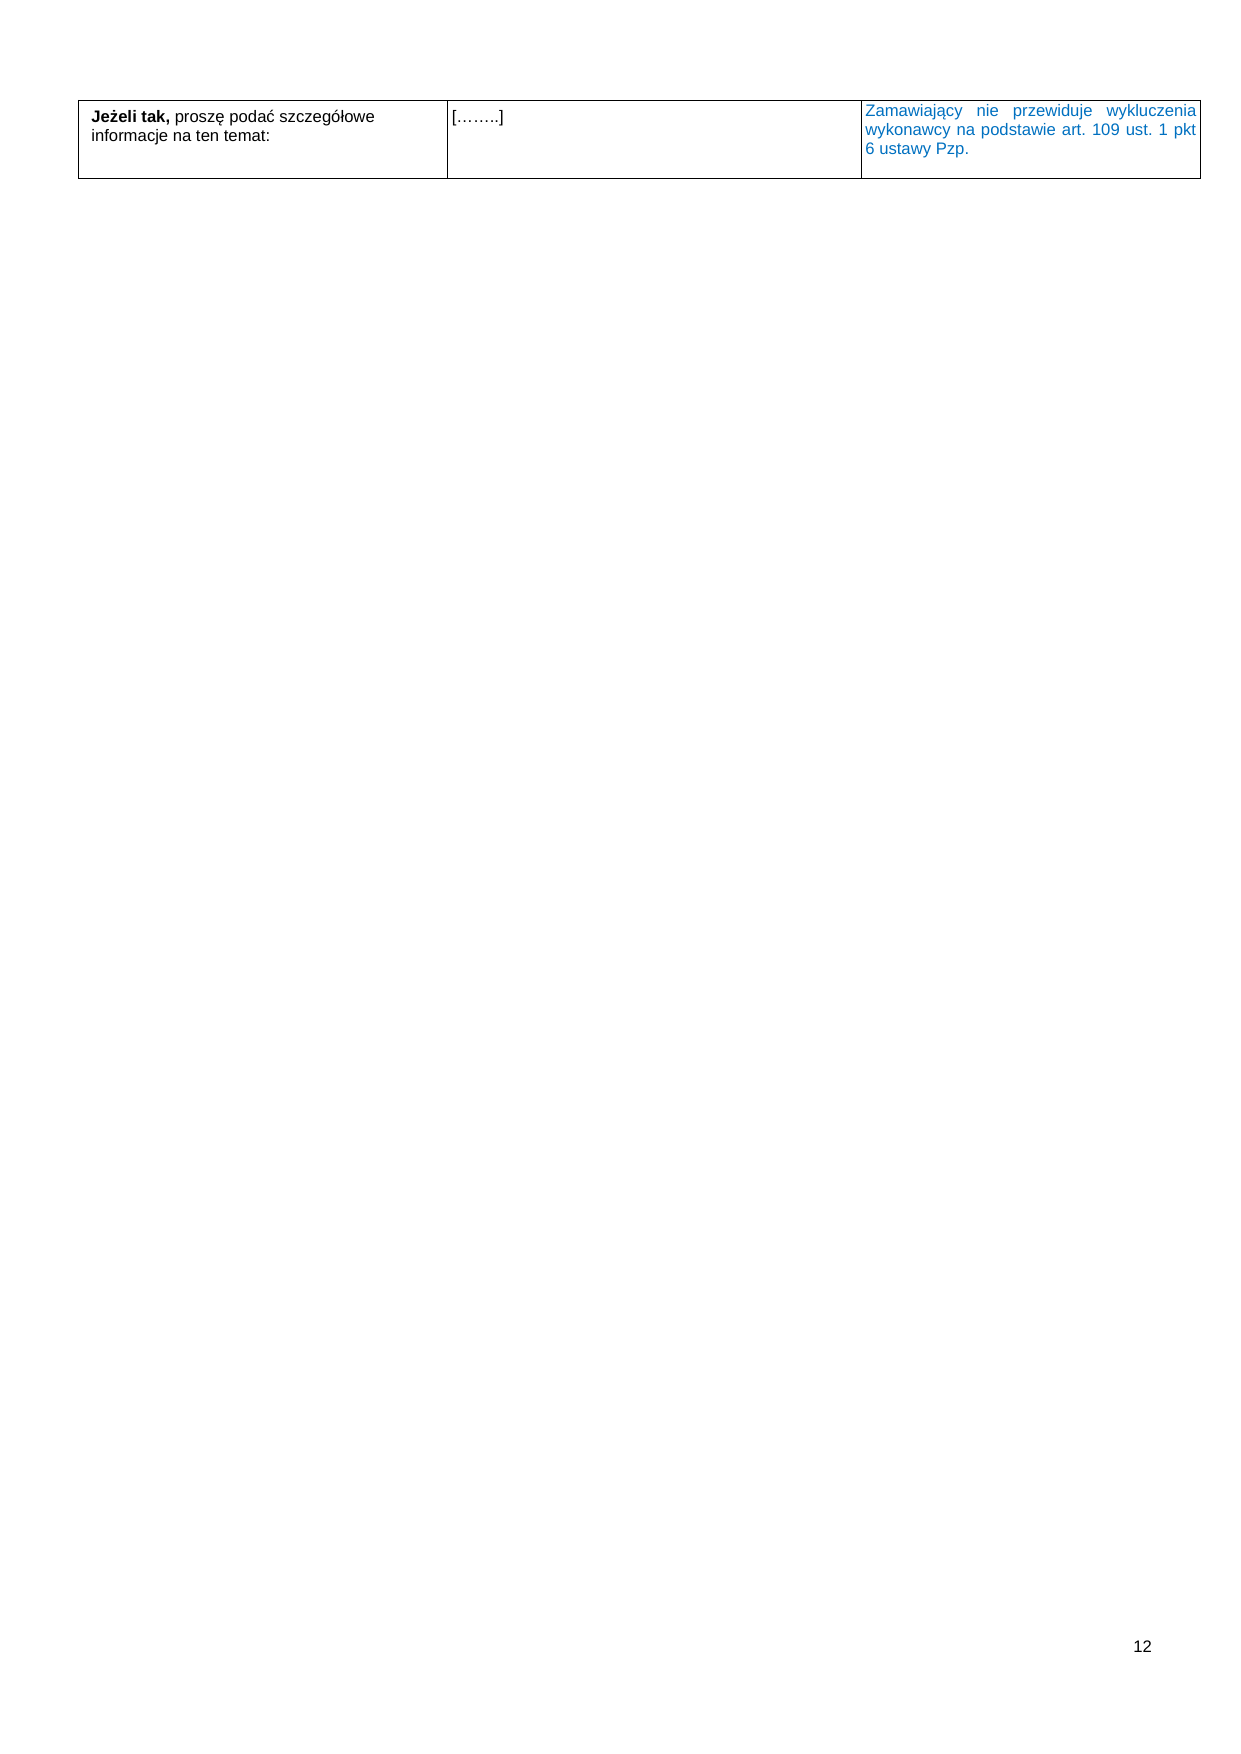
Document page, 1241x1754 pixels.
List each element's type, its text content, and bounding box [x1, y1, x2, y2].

table_cell Jeżeli tak, proszę podać szczegółowe informacje na ten temat: [79, 101, 447, 177]
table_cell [862, 101, 1200, 177]
table_cell [……..] [448, 101, 861, 177]
